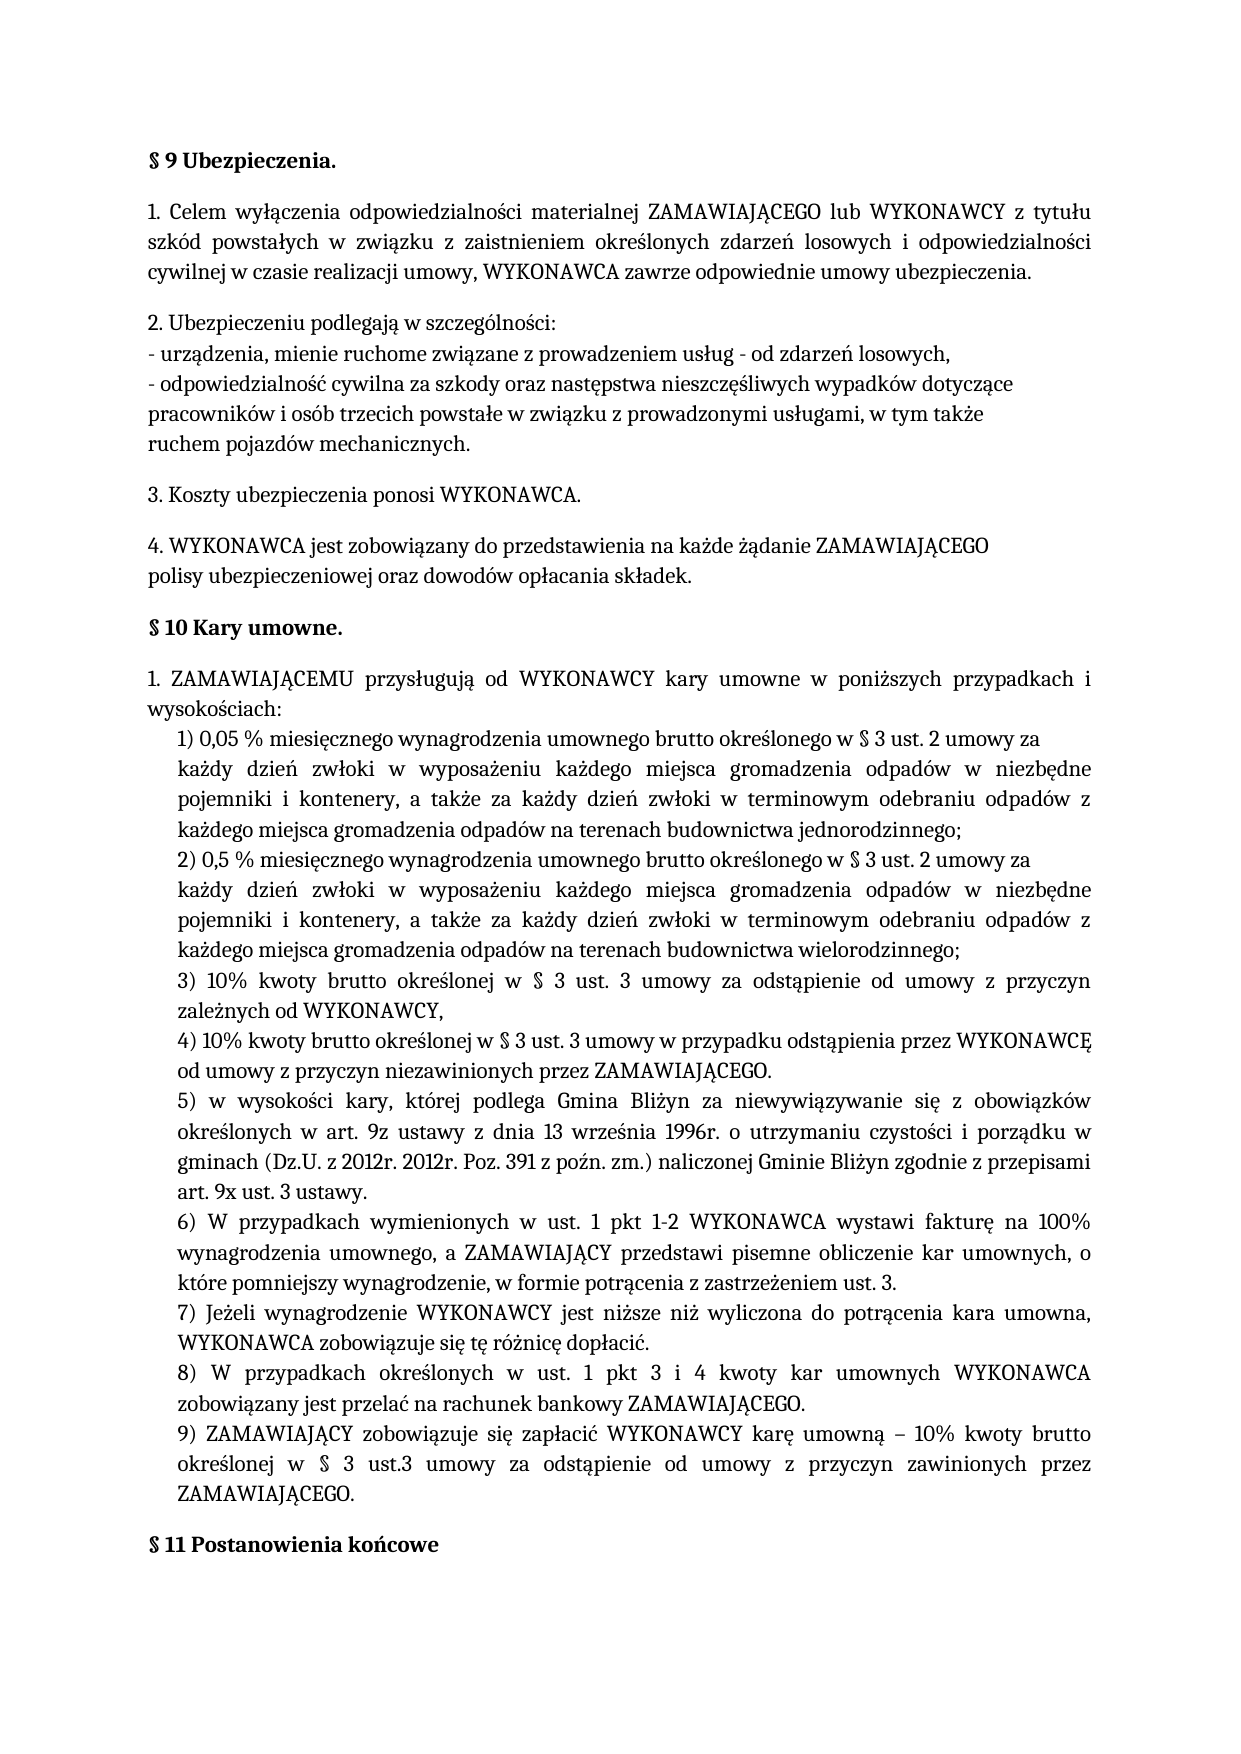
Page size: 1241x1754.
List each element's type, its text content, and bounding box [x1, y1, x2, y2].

text 8) W przypadkach określonych w ust. 1 pkt 3 i 4 kwoty kar umownych WYKONAWCA zobowiązany jest przelać na rachunek bankowy ZAMAWIAJĄCEGO. [177, 1360, 1093, 1417]
text 7) Jeżeli wynagrodzenie WYKONAWCY jest niższe niż wyliczona do potrącenia kara umowna, WYKONAWCA zobowiązuje się tę różnicę dopłacić. [177, 1300, 1093, 1356]
text - odpowiedzialność cywilna za szkody oraz następstwa nieszczęśliwych wypadków dotyczące [148, 371, 1093, 397]
text § 9 Ubezpieczenia. [148, 148, 1093, 174]
text 5) w wysokości kary, której podlega Gmina Bliżyn za niewywiązywanie się z obowiązków określonych w art. 9z ustawy z dnia 13 września 1996r. o utrzymaniu czystości i porządku w gminach (Dz.U. z 2012r. 2012r. Poz. 391 z poźn. zm.) naliczonej Gminie Bliżyn zgodnie z przepisami art. 9x ust. 3 ustawy. [177, 1088, 1093, 1205]
text 4. WYKONAWCA jest zobowiązany do przedstawienia na każde żądanie ZAMAWIAJĄCEGO [148, 533, 1093, 559]
text 4) 10% kwoty brutto określonej w § 3 ust. 3 umowy w przypadku odstąpienia przez WYKONAWCĘ od umowy z przyczyn niezawinionych przez ZAMAWIAJĄCEGO. [177, 1028, 1093, 1084]
text 2) 0,5 % miesięcznego wynagrodzenia umownego brutto określonego w § 3 ust. 2 umowy za [177, 847, 1093, 873]
text 2. Ubezpieczeniu podlegają w szczególności: [148, 310, 1093, 336]
text - urządzenia, mienie ruchome związane z prowadzeniem usług - od zdarzeń losowych, [148, 340, 1093, 367]
text 9) ZAMAWIAJĄCY zobowiązuje się zapłacić WYKONAWCY karę umowną – 10% kwoty brutto określonej w § 3 ust.3 umowy za odstąpienie od umowy z przyczyn zawinionych przez ZAMAWIAJĄCEGO. [177, 1421, 1093, 1507]
text § 11 Postanowienia końcowe [148, 1532, 1093, 1558]
text 6) W przypadkach wymienionych w ust. 1 pkt 1-2 WYKONAWCA wystawi fakturę na 100% wynagrodzenia umownego, a ZAMAWIAJĄCY przedstawi pisemne obliczenie kar umownych, o które pomniejszy wynagrodzenie, w formie potrącenia z zastrzeżeniem ust. 3. [177, 1209, 1093, 1296]
text każdy dzień zwłoki w wyposażeniu każdego miejsca gromadzenia odpadów w niezbędne pojemniki i kontenery, a także za każdy dzień zwłoki w terminowym odebraniu odpadów z każdego miejsca gromadzenia odpadów na terenach budownictwa wielorodzinnego; [177, 877, 1093, 963]
text § 10 Kary umowne. [148, 614, 1093, 641]
text 1. Celem wyłączenia odpowiedzialności materialnej ZAMAWIAJĄCEGO lub WYKONAWCY z tytułu szkód powstałych w związku z zaistnieniem określonych zdarzeń losowych i odpowiedzialności cywilnej w czasie realizacji umowy, WYKONAWCA zawrze odpowiednie umowy ubezpieczenia. [148, 199, 1093, 285]
text ruchem pojazdów mechanicznych. [148, 431, 1093, 457]
text 3. Koszty ubezpieczenia ponosi WYKONAWCA. [148, 482, 1093, 508]
text 1. ZAMAWIAJĄCEMU przysługują od WYKONAWCY kary umowne w poniższych przypadkach i wysokościach: [148, 665, 1093, 722]
text pracowników i osób trzecich powstałe w związku z prowadzonymi usługami, w tym także [148, 401, 1093, 427]
text polisy ubezpieczeniowej oraz dowodów opłacania składek. [148, 563, 1093, 589]
text 1) 0,05 % miesięcznego wynagrodzenia umownego brutto określonego w § 3 ust. 2 umowy za [177, 726, 1093, 752]
text 3) 10% kwoty brutto określonej w § 3 ust. 3 umowy za odstąpienie od umowy z przyczyn zależnych od WYKONAWCY, [177, 967, 1093, 1024]
text każdy dzień zwłoki w wyposażeniu każdego miejsca gromadzenia odpadów w niezbędne pojemniki i kontenery, a także za każdy dzień zwłoki w terminowym odebraniu odpadów z każdego miejsca gromadzenia odpadów na terenach budownictwa jednorodzinnego; [177, 756, 1093, 843]
